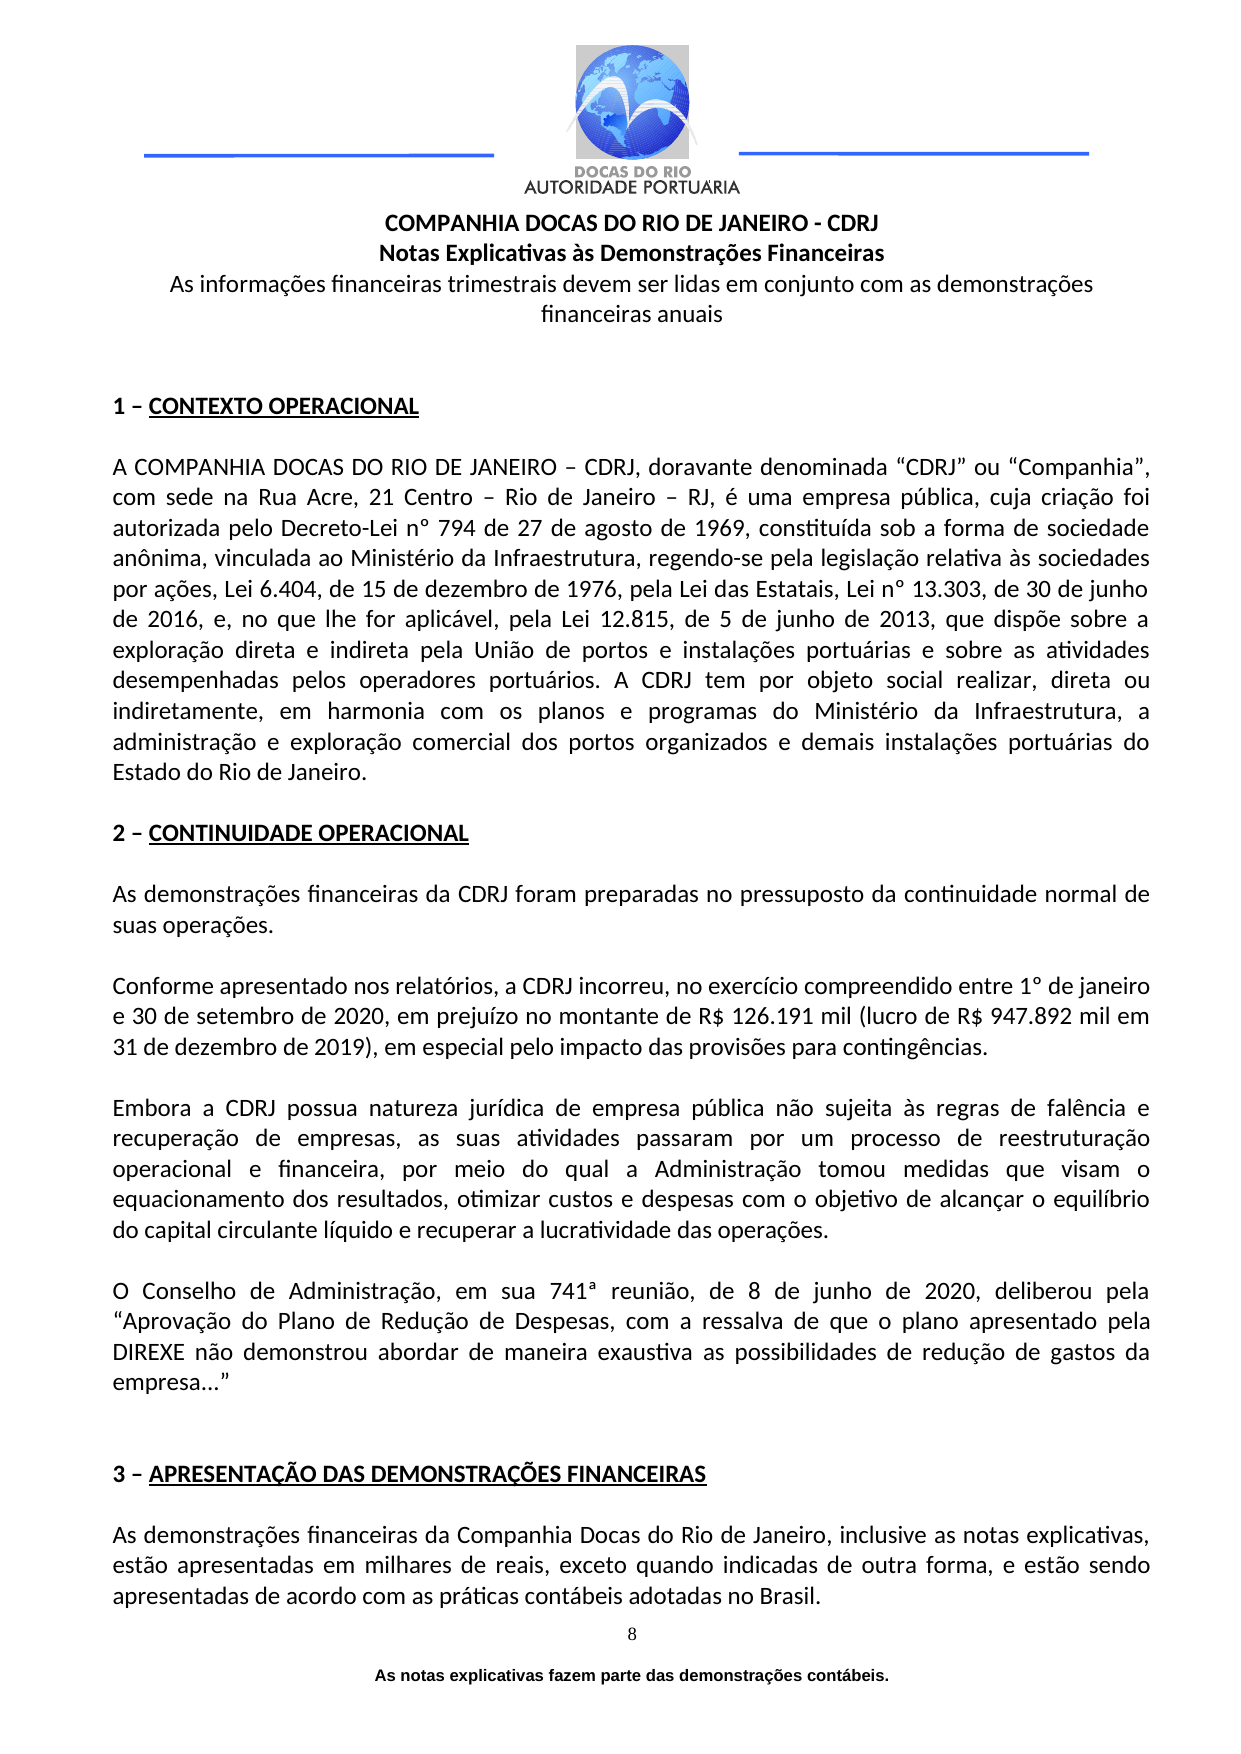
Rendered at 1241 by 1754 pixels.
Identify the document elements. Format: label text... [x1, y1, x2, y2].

text A COMPANHIA DOCAS DO RIO DE JANEIRO – CDRJ, doravante denominada “CDRJ” ou “Companhia”, com sede na Rua Acre, 21 Centro – Rio de Janeiro – RJ, é uma empresa pública, cuja criação foi autorizada pelo Decreto-Lei nº 794 de 27 de agosto de 1969, constituída sob a forma de sociedade anônima, vinculada ao Ministério da Infraestrutura, regendo-se pela legislação relativa às sociedades por ações, Lei 6.404, de 15 de dezembro de 1976, pela Lei das Estatais, Lei nº 13.303, de 30 de junho de 2016, e, no que lhe for aplicável, pela Lei 12.815, de 5 de junho de 2013, que dispõe sobre a exploração direta e indireta pela União de portos e instalações portuárias e sobre as atividades desempenhadas pelos operadores portuários. A CDRJ tem por objeto social realizar, direta ou indiretamente, em harmonia com os planos e programas do Ministério da Infraestrutura, a administração e exploração comercial dos portos organizados e demais instalações portuárias do Estado do Rio de Janeiro. [112, 451, 1152, 787]
text As demonstrações financeiras da Companhia Docas do Rio de Janeiro, inclusive as notas explicativas, estão apresentadas em milhares de reais, exceto quando indicadas de outra forma, e estão sendo apresentadas de acordo com as práticas contábeis adotadas no Brasil. [112, 1519, 1152, 1611]
text 1 – CONTEXTO OPERACIONAL [112, 390, 1152, 420]
text 2 – CONTINUIDADE OPERACIONAL [112, 817, 1152, 848]
text 3 – APRESENTAÇÃO DAS DEMONSTRAÇÕES FINANCEIRAS [112, 1458, 1152, 1489]
text As demonstrações financeiras da CDRJ foram preparadas no pressuposto da continuidade normal de suas operações. [112, 878, 1152, 939]
text O Conselho de Administração, em sua 741ª reunião, de 8 de junho de 2020, deliberou pela “Aprovação do Plano de Redução de Despesas, com a ressalva de que o plano apresentado pela DIREXE não demonstrou abordar de maneira exaustiva as possibilidades de redução de gastos da empresa...” [112, 1275, 1152, 1397]
text COMPANHIA DOCAS DO RIO DE JANEIRO - CDRJ [112, 207, 1152, 237]
text Conforme apresentado nos relatórios, a CDRJ incorreu, no exercício compreendido entre 1º de janeiro e 30 de setembro de 2020, em prejuízo no montante de R$ 126.191 mil (lucro de R$ 947.892 mil em 31 de dezembro de 2019), em especial pelo impacto das provisões para contingências. [112, 970, 1152, 1061]
text Embora a CDRJ possua natureza jurídica de empresa pública não sujeita às regras de falência e recuperação de empresas, as suas atividades passaram por um processo de reestruturação operacional e financeira, por meio do qual a Administração tomou medidas que visam o equacionamento dos resultados, otimizar custos e despesas com o objetivo de alcançar o equilíbrio do capital circulante líquido e recuperar a lucratividade das operações. [112, 1092, 1152, 1244]
subtitle As informações financeiras trimestrais devem ser lidas em conjunto com as demonstrações financeiras anuais [112, 268, 1152, 329]
subtitle Notas Explicativas às Demonstrações Financeiras [112, 237, 1152, 268]
